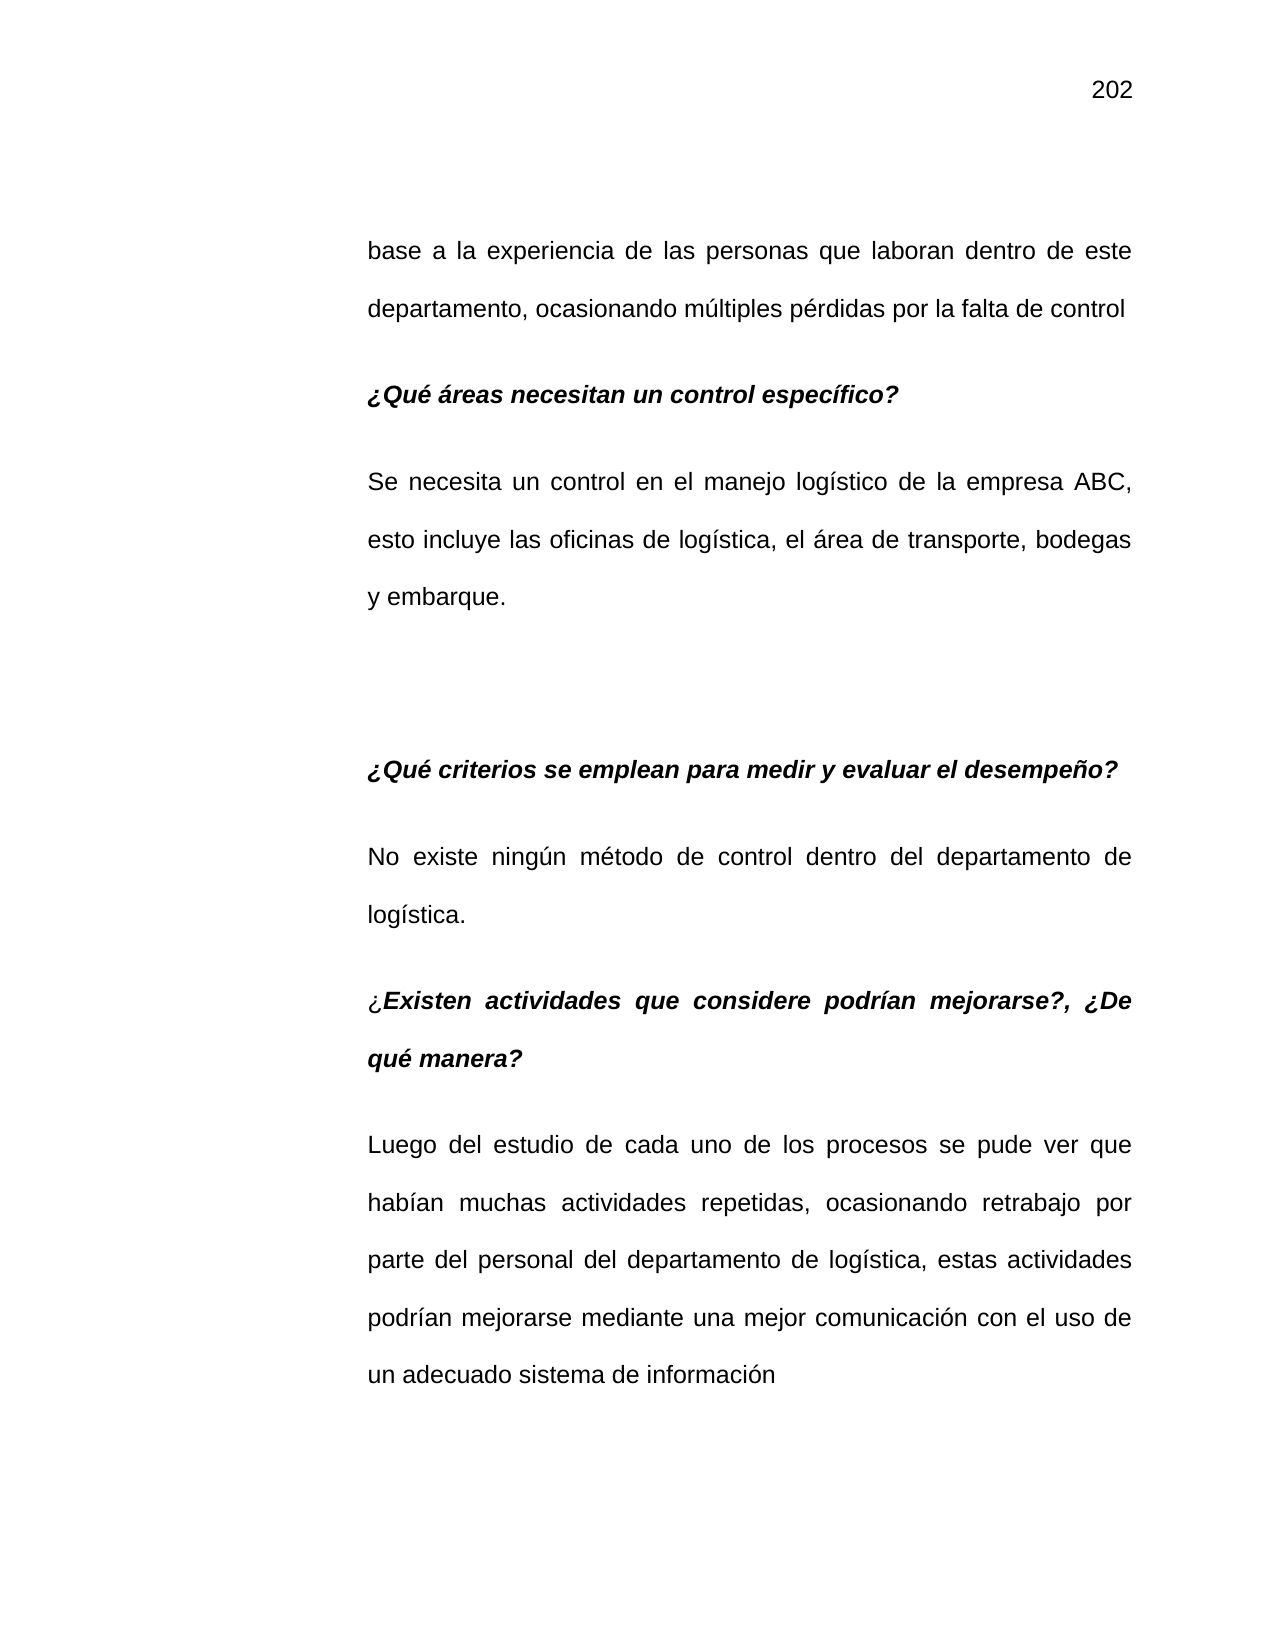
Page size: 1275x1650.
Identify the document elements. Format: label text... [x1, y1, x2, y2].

text Se necesita un control en el manejo logístico de la empresa ABC, esto incluye las oficinas de logística, el área de transporte, bodegas y embarque. [367, 467, 1133, 611]
text ¿Qué áreas necesitan un control específico? [367, 380, 1133, 409]
text Luego del estudio de cada uno de los procesos se pude ver que habían muchas actividades repetidas, ocasionando retrabajo por parte del personal del departamento de logística, estas actividades podrían mejorarse mediante una mejor comunicación con el uso de un adecuado sistema de información [367, 1130, 1133, 1389]
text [367, 236, 1133, 322]
text ¿Existen actividades que considere podrían mejorarse?, ¿De qué manera? [367, 986, 1133, 1072]
text ¿Qué criterios se emplean para medir y evaluar el desempeño? [367, 755, 1133, 784]
text No existe ningún método de control dentro del departamento de logística. [367, 842, 1133, 928]
